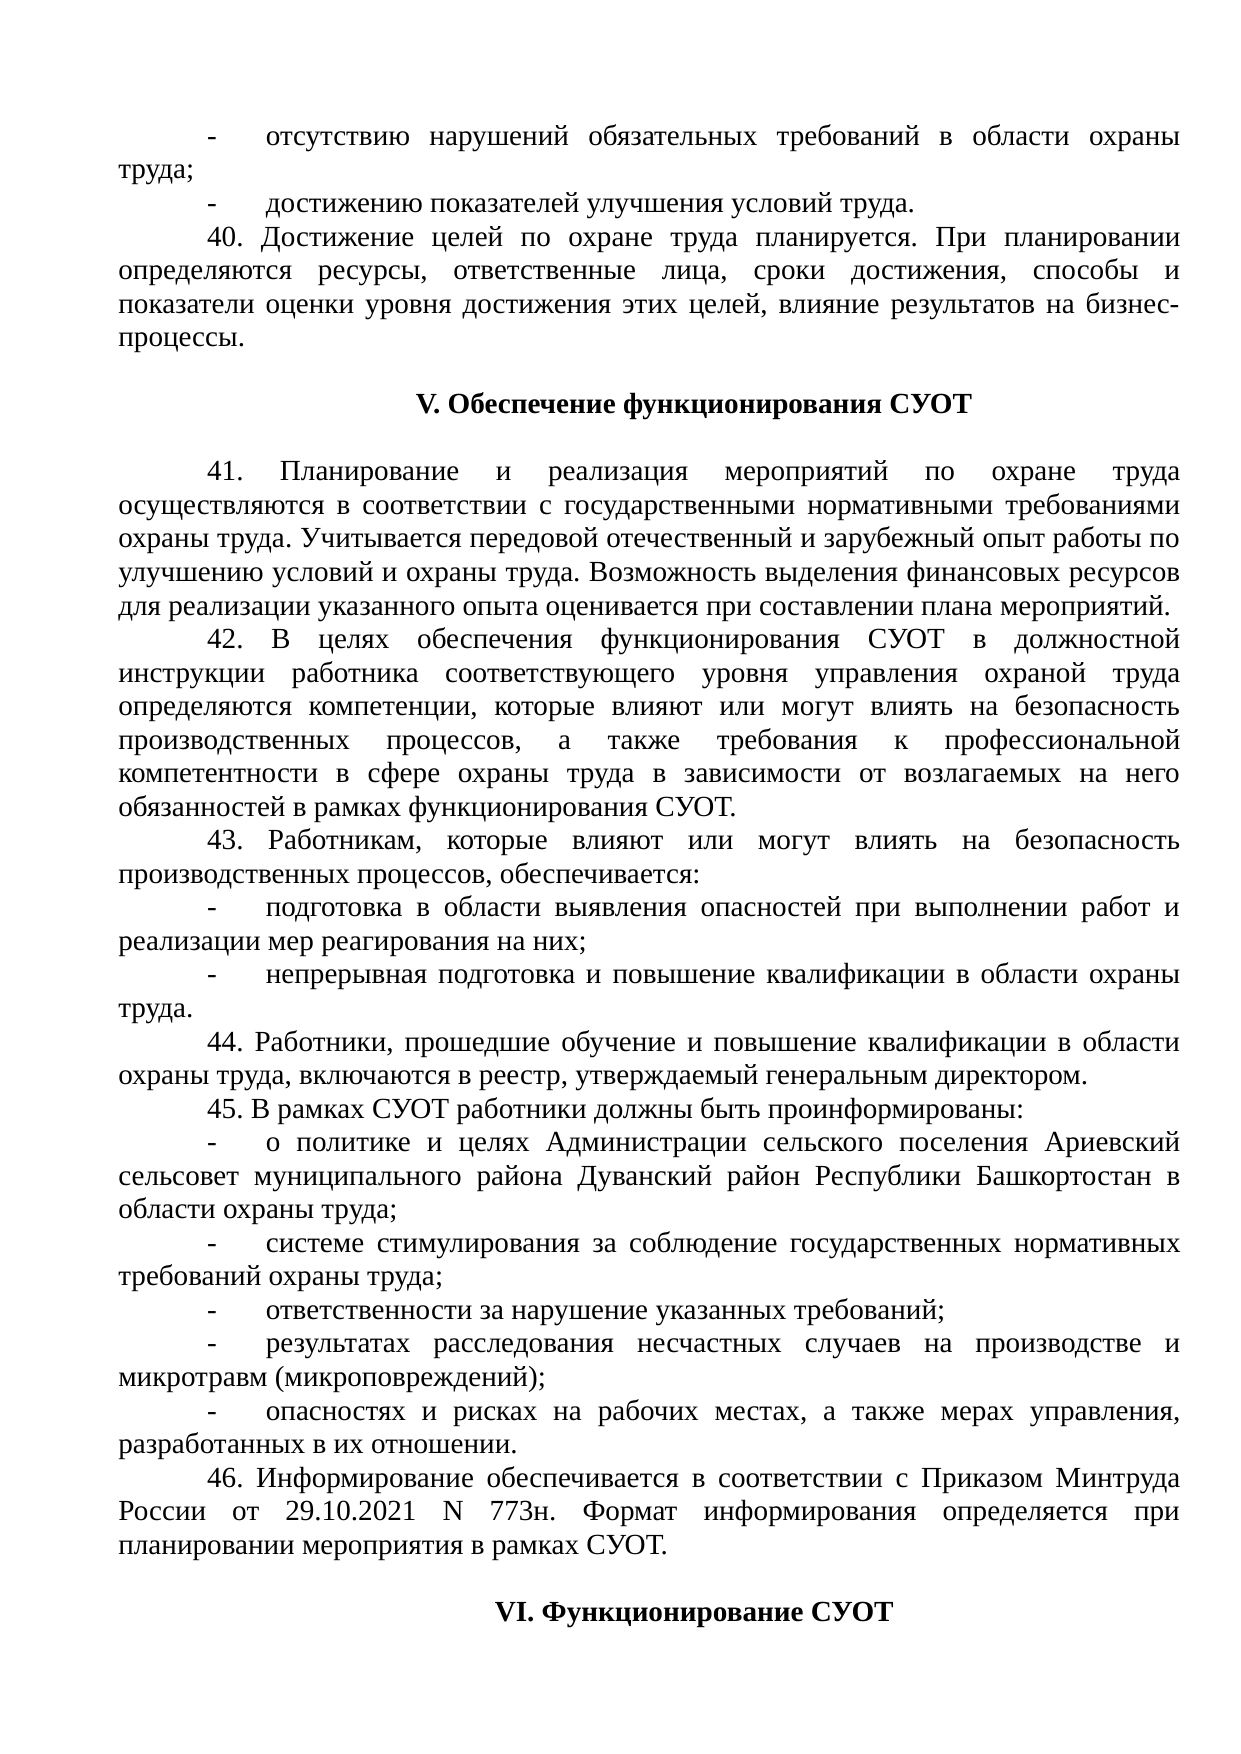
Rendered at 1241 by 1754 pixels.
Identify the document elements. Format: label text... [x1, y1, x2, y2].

text - отсутствию нарушений обязательных требований в области охраны труда; [118, 118, 1181, 185]
text V. Обеспечение функционирования СУОТ [118, 386, 1181, 420]
text 43. Работникам, которые влияют или могут влиять на безопасность производственных процессов, обеспечивается: [118, 822, 1181, 889]
text - о политике и целях Администрации сельского поселения Ариевский сельсовет муниципального района Дуванский район Республики Башкортостан в области охраны труда; [118, 1124, 1181, 1225]
text - достижению показателей улучшения условий труда. [118, 185, 1181, 219]
text - подготовка в области выявления опасностей при выполнении работ и реализации мер реагирования на них; [118, 889, 1181, 957]
text - системе стимулирования за соблюдение государственных нормативных требований охраны труда; [118, 1225, 1181, 1292]
text 46. Информирование обеспечивается в соответствии с Приказом Минтруда России от 29.10.2021 N 773н. Формат информирования определяется при планировании мероприятия в рамках СУОТ. [118, 1460, 1181, 1560]
text - результатах расследования несчастных случаев на производстве и микротравм (микроповреждений); [118, 1326, 1181, 1393]
text 41. Планирование и реализация мероприятий по охране труда осуществляются в соответствии с государственными нормативными требованиями охраны труда. Учитывается передовой отечественный и зарубежный опыт работы по улучшению условий и охраны труда. Возможность выделения финансовых ресурсов для реализации указанного опыта оценивается при составлении плана мероприятий. [118, 453, 1181, 621]
text 45. В рамках СУОТ работники должны быть проинформированы: [118, 1091, 1181, 1124]
text 42. В целях обеспечения функционирования СУОТ в должностной инструкции работника соответствующего уровня управления охраной труда определяются компетенции, которые влияют или могут влиять на безопасность производственных процессов, а также требования к профессиональной компетентности в сфере охраны труда в зависимости от возлагаемых на него обязанностей в рамках функционирования СУОТ. [118, 621, 1181, 822]
text 44. Работники, прошедшие обучение и повышение квалификации в области охраны труда, включаются в реестр, утверждаемый генеральным директором. [118, 1024, 1181, 1091]
text 40. Достижение целей по охране труда планируется. При планировании определяются ресурсы, ответственные лица, сроки достижения, способы и показатели оценки уровня достижения этих целей, влияние результатов на бизнес-процессы. [118, 219, 1181, 353]
text - непрерывная подготовка и повышение квалификации в области охраны труда. [118, 957, 1181, 1024]
text VI. Функционирование СУОТ [118, 1594, 1181, 1627]
text - опасностях и рисках на рабочих местах, а также мерах управления, разработанных в их отношении. [118, 1393, 1181, 1460]
text - ответственности за нарушение указанных требований; [118, 1292, 1181, 1326]
